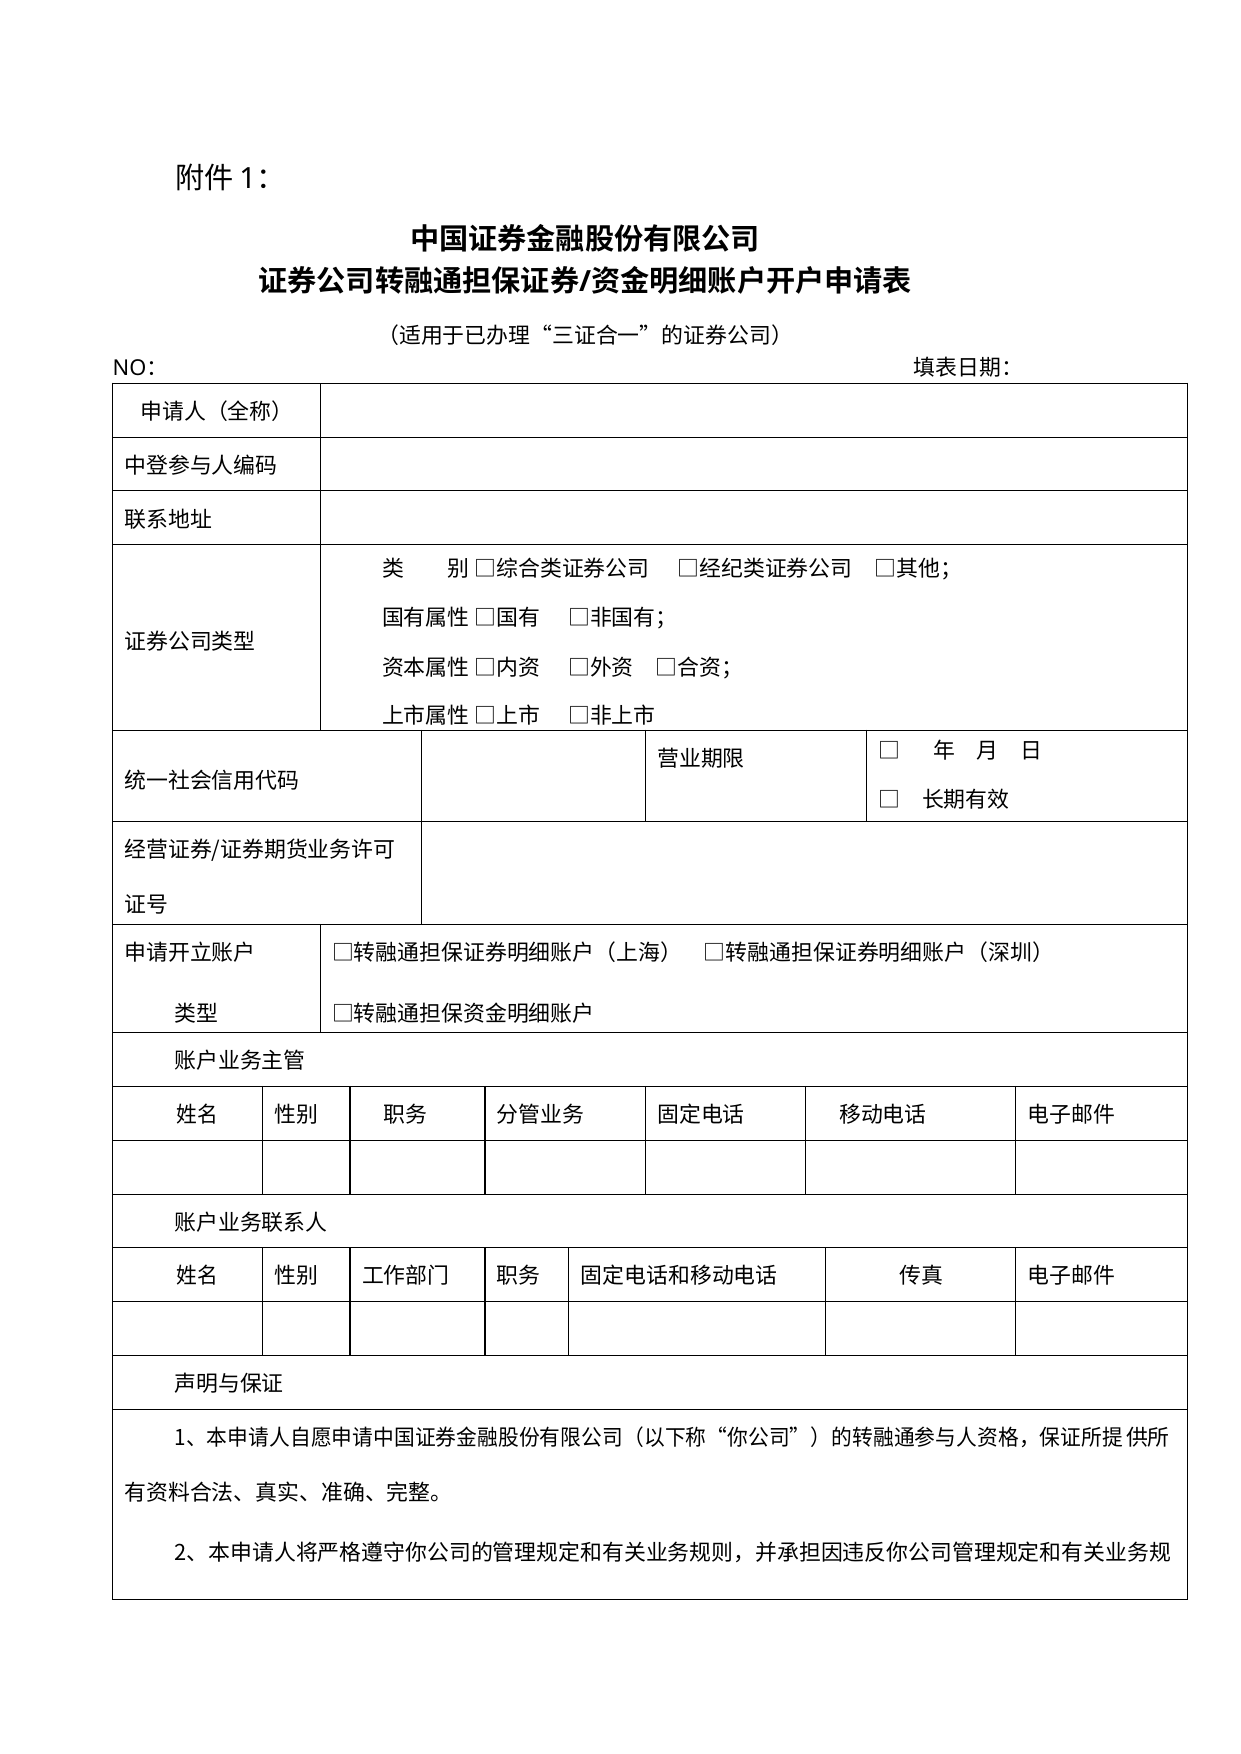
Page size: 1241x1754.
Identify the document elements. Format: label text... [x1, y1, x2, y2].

table_cell 证券公司类型 [113, 545, 320, 729]
table_cell 统一社会信用代码 [113, 731, 421, 821]
table_cell [351, 1141, 484, 1193]
table_cell [806, 1141, 1015, 1193]
table_cell [113, 1141, 262, 1193]
text （适用于已办理“三证合一”的证券公司） [218, 318, 952, 349]
table_cell [569, 1302, 825, 1355]
table_cell [113, 1302, 262, 1355]
table_cell 性别 [263, 1087, 349, 1139]
table_cell [321, 491, 1187, 544]
table_cell 经营证券/证券期货业务许可 证号 [113, 822, 421, 924]
table_cell 姓名 [113, 1248, 262, 1301]
table_cell 声明与保证 [113, 1356, 1187, 1409]
table_cell 中登参与人编码 [113, 438, 320, 490]
table_cell 固定电话和移动电话 [569, 1248, 825, 1301]
table_cell [1016, 1302, 1187, 1355]
table_cell 姓名 [113, 1087, 262, 1139]
table_cell [321, 438, 1187, 490]
table_cell [422, 822, 1187, 924]
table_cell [113, 1410, 1187, 1599]
table_cell [646, 1141, 805, 1193]
table_cell □转融通担保证券明细账户（上海） □转融通担保证券明细账户（深圳） □转融通担保资金明细账户 [321, 925, 1187, 1032]
table_cell 职务 [351, 1087, 484, 1139]
text NO： 填表日期： [112, 349, 1128, 381]
table_cell 工作部门 [351, 1248, 484, 1301]
table_cell 电子邮件 [1016, 1087, 1187, 1139]
table_cell 电子邮件 [1016, 1248, 1187, 1301]
table_cell 联系地址 [113, 491, 320, 544]
text 证券公司转融通担保证券/资金明细账户开户申请表 [218, 258, 952, 300]
table_cell 分管业务 [486, 1087, 645, 1139]
table_cell 申请开立账户 类型 [113, 925, 320, 1032]
table_cell 账户业务主管 [113, 1033, 1187, 1086]
table_cell [486, 1302, 568, 1355]
table_cell 移动电话 [806, 1087, 1015, 1139]
table_cell 性别 [263, 1248, 349, 1301]
table_cell 账户业务联系人 [113, 1195, 1187, 1247]
table_cell 类 别 □综合类证券公司 □经纪类证券公司 □其他； 国有属性 □国有 □非国有； 资本属性 □内资 □外资 □合资； 上市属性 □上市 □非上市 [321, 545, 1187, 729]
table_cell [1016, 1141, 1187, 1193]
table_header 申请人（全称） [113, 384, 320, 437]
table_cell [826, 1302, 1015, 1355]
table_cell [351, 1302, 484, 1355]
text 中国证券金融股份有限公司 [218, 216, 952, 258]
table_cell [263, 1302, 349, 1355]
table_cell [263, 1141, 349, 1193]
text 附件1： [112, 154, 1128, 197]
table_cell [486, 1141, 645, 1193]
table_cell 固定电话 [646, 1087, 805, 1139]
table_cell 营业期限 [646, 731, 866, 821]
table_header [321, 384, 1187, 437]
table_cell 传真 [826, 1248, 1015, 1301]
table_cell 年 月 日 长期有效 [867, 731, 1187, 821]
table_cell [422, 731, 645, 821]
table_cell 职务 [486, 1248, 568, 1301]
